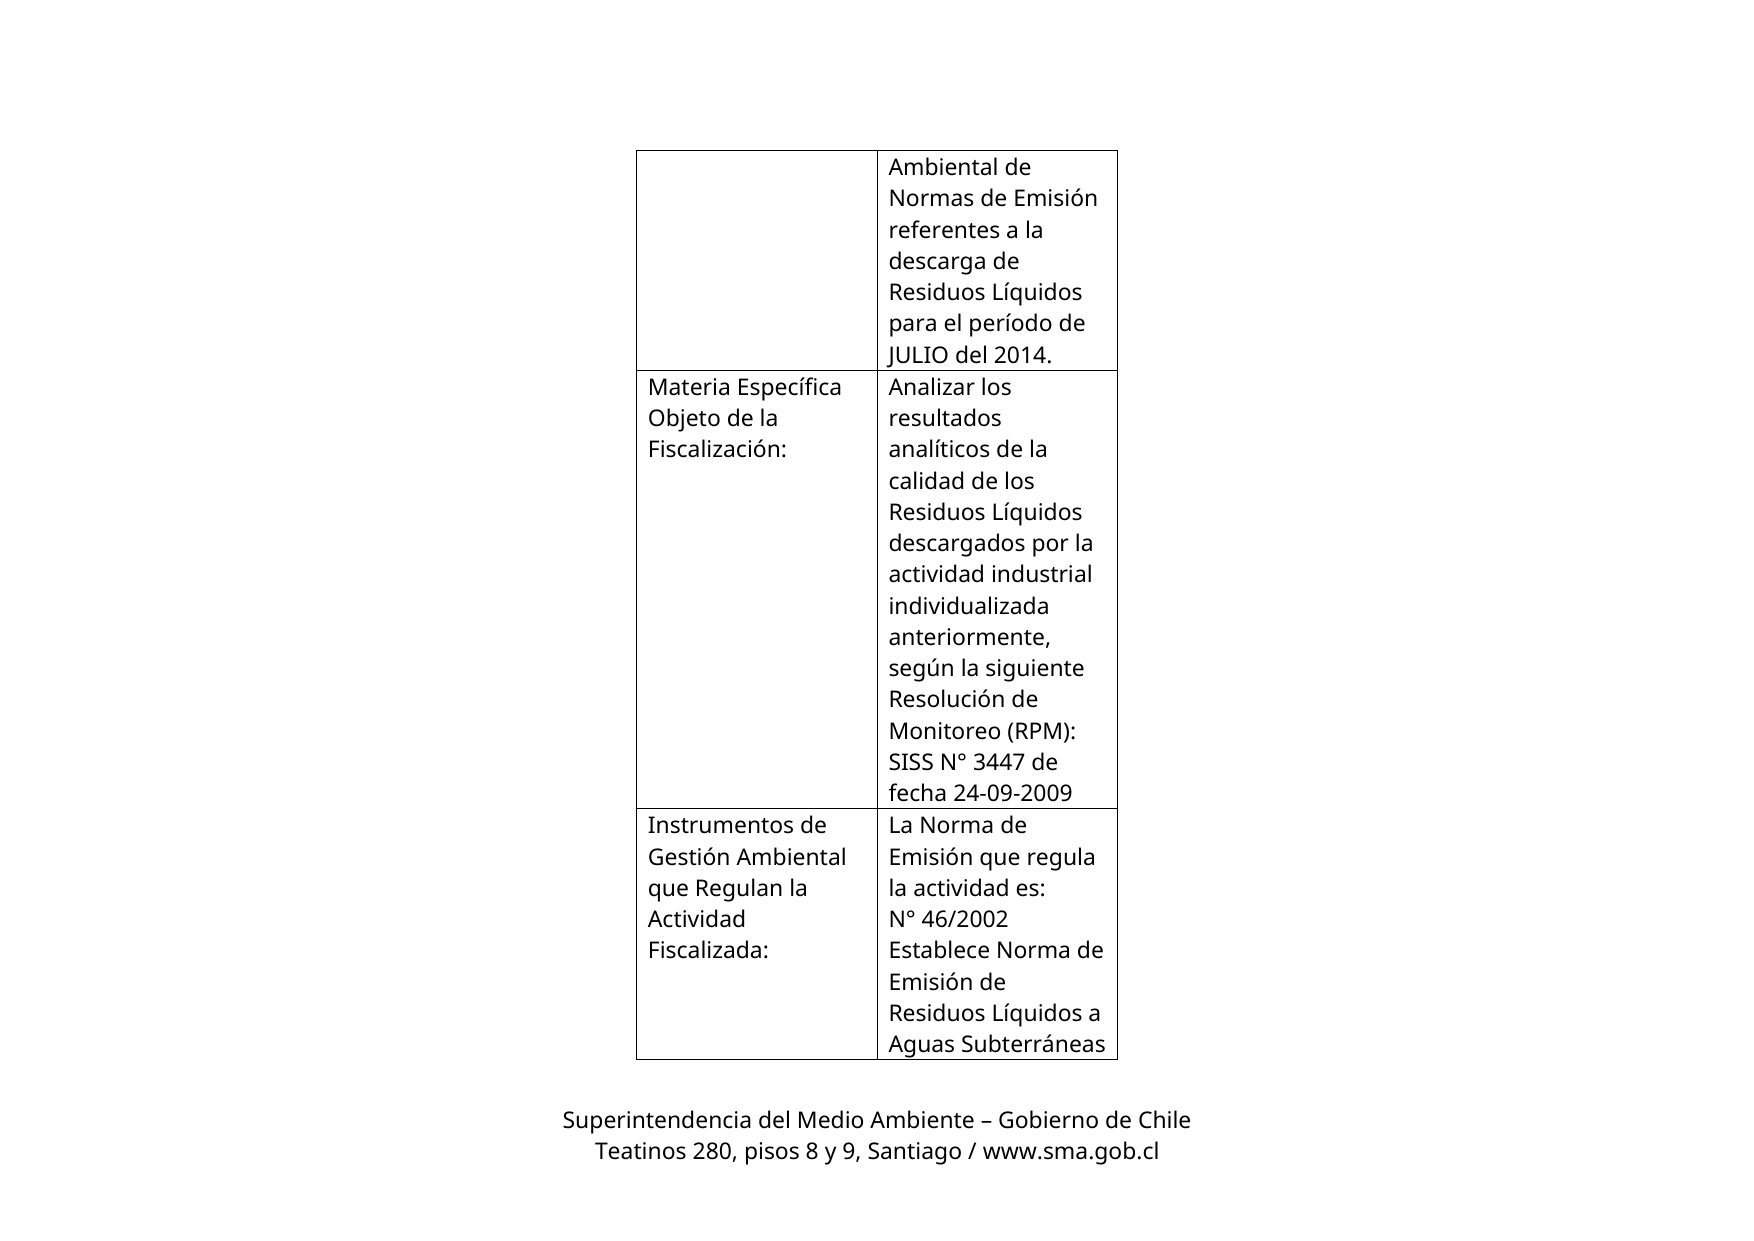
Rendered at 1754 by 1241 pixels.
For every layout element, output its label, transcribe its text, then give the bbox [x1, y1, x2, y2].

table_cell Analizar los resultados analíticos de la calidad de los Residuos Líquidos descargados por la actividad industrial individualizada anteriormente, según la siguiente Resolución de Monitoreo (RPM): SISS N° 3447 de fecha 24-09-2009 [878, 371, 1117, 808]
table_cell Instrumentos de Gestión Ambiental que Regulan la Actividad Fiscalizada: [637, 809, 877, 1059]
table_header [878, 151, 1117, 370]
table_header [637, 151, 877, 370]
table_cell La Norma de Emisión que regula la actividad es: N° 46/2002 Establece Norma de Emisión de Residuos Líquidos a Aguas Subterráneas [878, 809, 1117, 1059]
table_cell Materia Específica Objeto de la Fiscalización: [637, 371, 877, 808]
